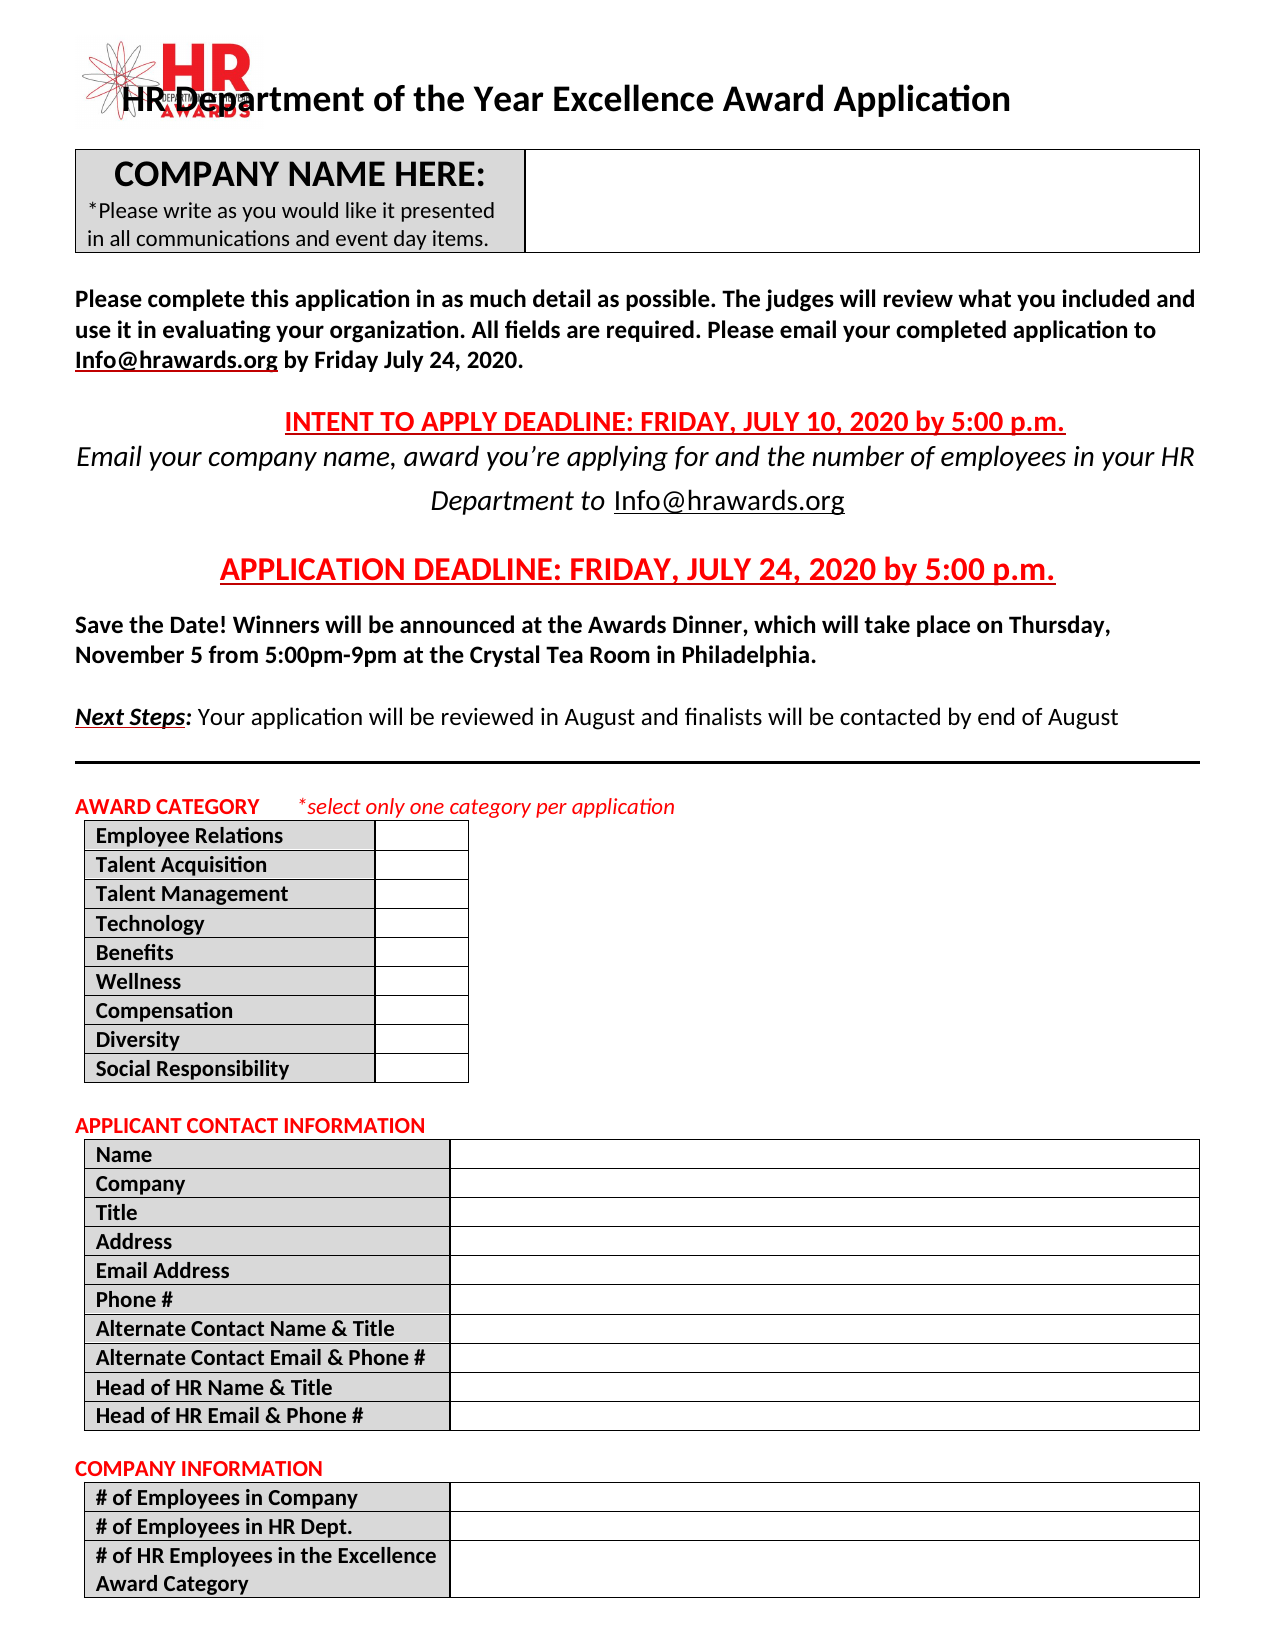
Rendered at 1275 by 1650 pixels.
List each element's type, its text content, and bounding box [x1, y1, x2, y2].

text Next Steps: Your application will be reviewed in August and finalists will be contacted by end of August [75, 701, 1200, 731]
table_cell Head of HR Name & Title [85, 1373, 449, 1401]
table_header # of Employees in Company [85, 1483, 449, 1511]
table_cell Title [85, 1198, 449, 1226]
table_cell Alternate Contact Name & Title [85, 1315, 449, 1342]
text INTENT TO APPLY DEADLINE: FRIDAY, JULY 10, 2020 by 5:00 p.m. [75, 403, 1200, 438]
table_cell Talent Management [85, 880, 374, 908]
table_cell Address [85, 1227, 449, 1255]
table_cell Alternate Contact Email & Phone # [85, 1344, 449, 1372]
table_cell [451, 1373, 1199, 1401]
table_header [451, 1483, 1199, 1511]
table_cell Diversity [85, 1025, 374, 1053]
table_cell [376, 996, 468, 1024]
table_cell [376, 967, 468, 995]
table_cell Compensation [85, 996, 374, 1024]
table_cell [451, 1541, 1199, 1597]
table_cell # of HR Employees in the Excellence Award Category [85, 1541, 449, 1597]
text COMPANY INFORMATION [75, 1454, 1200, 1482]
table_cell [451, 1512, 1199, 1540]
text APPLICANT CONTACT INFORMATION [75, 1111, 1200, 1139]
picture [75, 35, 264, 129]
table_header Employee Relations [85, 821, 374, 849]
table_cell Company [85, 1169, 449, 1197]
table_cell [376, 1025, 468, 1053]
table_cell [451, 1315, 1199, 1342]
text Save the Date! Winners will be announced at the Awards Dinner, which will take place on Thursday, November 5 from 5:00pm-9pm at the Crystal Tea Room in Philadelphia. [75, 609, 1200, 670]
text Please complete this application in as much detail as possible. The judges will review what you included and use it in evaluating your organization. All fields are required. Please email your completed application to Info@hrawards.org by Friday July 24, 2020. [75, 283, 1200, 375]
table_cell Email Address [85, 1256, 449, 1284]
table_cell [376, 938, 468, 966]
table_header [451, 1140, 1199, 1168]
table_cell [451, 1402, 1199, 1430]
text APPLICATION DEADLINE: FRIDAY, JULY 24, 2020 by 5:00 p.m. [75, 548, 1200, 589]
table_cell [376, 851, 468, 878]
table_cell Social Responsibility [85, 1054, 374, 1082]
table_cell Talent Acquisition [85, 851, 374, 878]
table_cell [451, 1227, 1199, 1255]
table_cell [451, 1256, 1199, 1284]
table_cell [451, 1198, 1199, 1226]
table_cell # of Employees in HR Dept. [85, 1512, 449, 1540]
table_cell Technology [85, 909, 374, 937]
table_header COMPANY NAME HERE: *Please write as you would like it presented in all communications and event day items. [76, 150, 524, 252]
text Email your company name, award you’re applying for and the number of employees in your HR Department to Info@hrawards.org [75, 438, 1200, 548]
table_cell Benefits [85, 938, 374, 966]
table_cell Phone # [85, 1285, 449, 1313]
table_cell [376, 880, 468, 908]
table_header [376, 821, 468, 849]
table_cell [451, 1285, 1199, 1313]
text AWARD CATEGORY *select only one category per application [75, 792, 1200, 820]
table_cell [451, 1344, 1199, 1372]
table_cell [451, 1169, 1199, 1197]
table_header [526, 150, 1199, 252]
table_header Name [85, 1140, 449, 1168]
table_cell [376, 909, 468, 937]
table_cell Head of HR Email & Phone # [85, 1402, 449, 1430]
table_cell [376, 1054, 468, 1082]
table_cell Wellness [85, 967, 374, 995]
